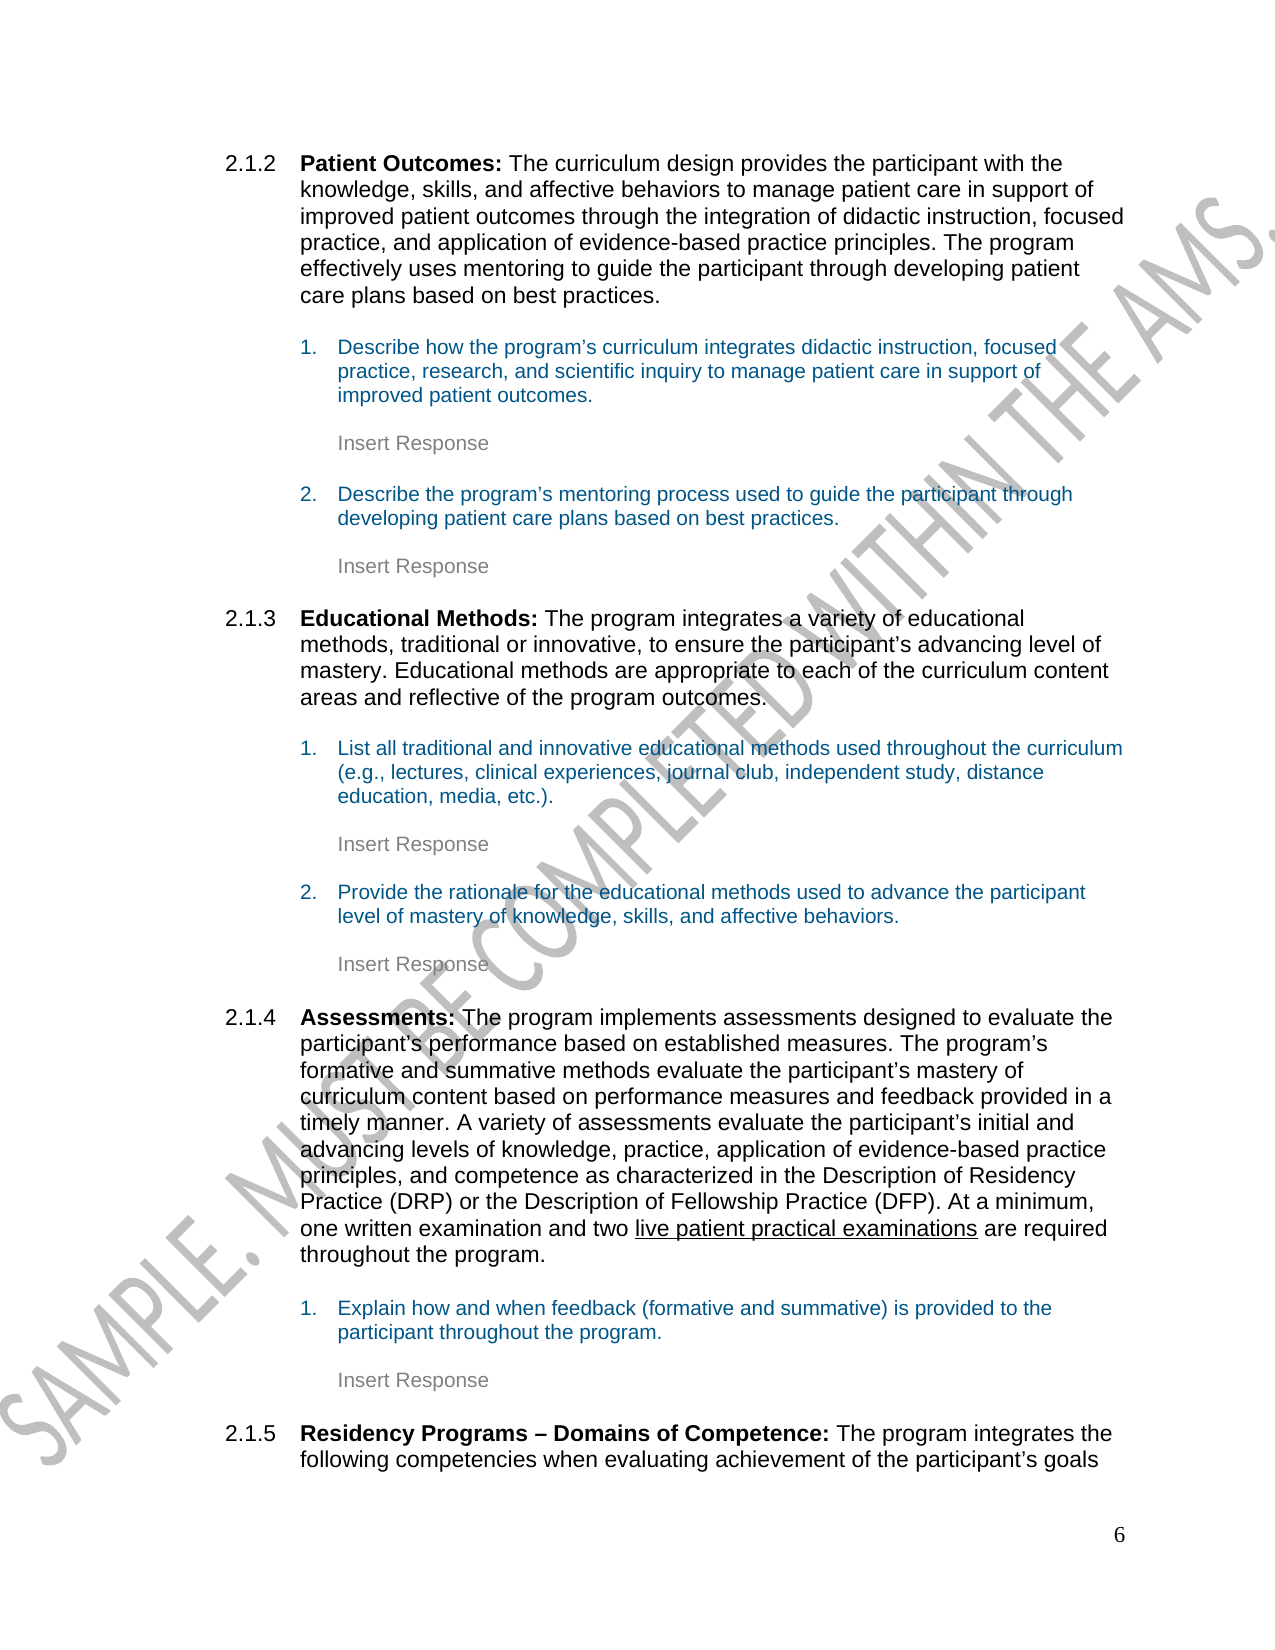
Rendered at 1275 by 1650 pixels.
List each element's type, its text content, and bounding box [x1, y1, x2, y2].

text 2.1.3 Educational Methods: The program integrates a variety of educational methods, traditional or innovative, to ensure the participant’s advancing level of mastery. Educational methods are appropriate to each of the curriculum content areas and reflective of the program outcomes. [225, 604, 1125, 710]
list List all traditional and innovative educational methods used throughout the curriculum (e.g., lectures, clinical experiences, journal club, independent study, distance education, media, etc.). [300, 736, 1125, 856]
list Describe how the program’s curriculum integrates didactic instruction, focused practice, research, and scientific inquiry to manage patient care in support of improved patient outcomes. [300, 334, 1125, 482]
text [225, 1420, 1125, 1473]
list Describe the program’s mentoring process used to guide the participant through developing patient care plans based on best practices. [300, 482, 1125, 578]
list Explain how and when feedback (formative and summative) is provided to the participant throughout the program. [300, 1296, 1125, 1420]
text 2.1.2 Patient Outcomes: The curriculum design provides the participant with the knowledge, skills, and affective behaviors to manage patient care in support of improved patient outcomes through the integration of didactic instruction, focused practice, and application of evidence-based practice principles. The program effectively uses mentoring to guide the participant through developing patient care plans based on best practices. [225, 150, 1125, 308]
list Provide the rationale for the educational methods used to advance the participant level of mastery of knowledge, skills, and affective behaviors. [300, 880, 1125, 1004]
text 2.1.4 Assessments: The program implements assessments designed to evaluate the participant’s performance based on established measures. The program’s formative and summative methods evaluate the participant’s mastery of curriculum content based on performance measures and feedback provided in a timely manner. A variety of assessments evaluate the participant’s initial and advancing levels of knowledge, practice, application of evidence-based practice principles, and competence as characterized in the Description of Residency Practice (DRP) or the Description of Fellowship Practice (DFP). At a minimum, one written examination and two live patient practical examinations are required throughout the program. [225, 1004, 1125, 1267]
